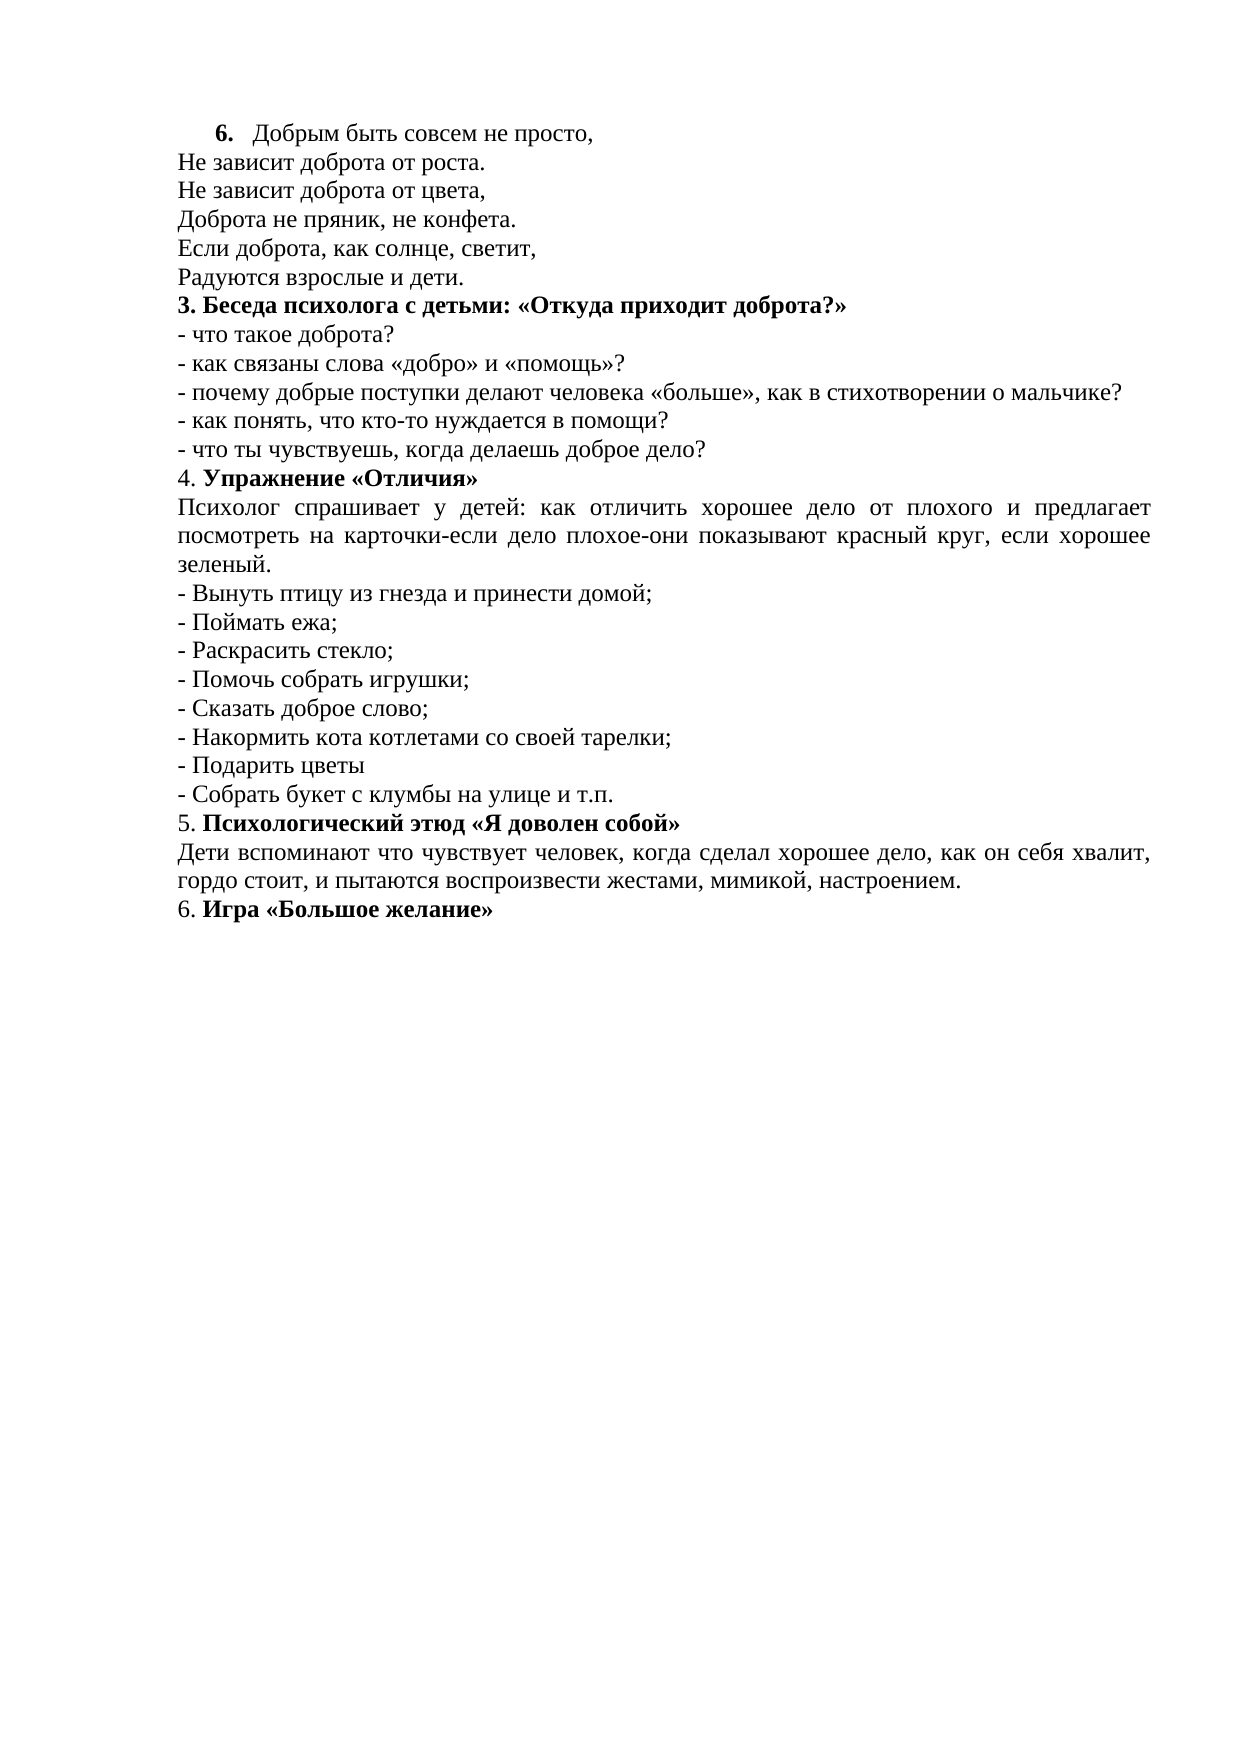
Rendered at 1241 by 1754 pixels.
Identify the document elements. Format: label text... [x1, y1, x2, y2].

text - Вынуть птицу из гнезда и принести домой; [177, 578, 1152, 607]
text Радуются взрослые и дети. [177, 262, 1152, 291]
text 3. Беседа психолога с детьми: «Откуда приходит доброта?» [177, 291, 1152, 319]
text 5. Психологический этюд «Я доволен собой» [177, 808, 1152, 837]
text - Поймать ежа; [177, 607, 1152, 636]
list Добрым быть совсем не просто, [215, 118, 1152, 147]
text - Раскрасить стекло; [177, 636, 1152, 664]
text Доброта не пряник, не конфета. [177, 204, 1152, 233]
text 6. Игра «Большое желание» [177, 894, 1152, 923]
text - что такое доброта? [177, 319, 1152, 348]
text Не зависит доброта от цвета, [177, 176, 1152, 204]
text 4. Упражнение «Отличия» [177, 463, 1152, 492]
text Психолог спрашивает у детей: как отличить хорошее дело от плохого и предлагает посмотреть на карточки-если дело плохое-они показывают красный круг, если хорошее зеленый. [177, 492, 1152, 578]
text - Собрать букет с клумбы на улице и т.п. [177, 779, 1152, 808]
text Если доброта, как солнце, светит, [177, 233, 1152, 262]
text Не зависит доброта от роста. [177, 147, 1152, 176]
text - как понять, что кто-то нуждается в помощи? [177, 406, 1152, 434]
text - что ты чувствуешь, когда делаешь доброе дело? [177, 434, 1152, 463]
text - Накормить кота котлетами со своей тарелки; [177, 722, 1152, 751]
text - Подарить цветы [177, 751, 1152, 779]
text - Помочь собрать игрушки; [177, 664, 1152, 693]
text Дети вспоминают что чувствует человек, когда сделал хорошее дело, как он себя хвалит, гордо стоит, и пытаются воспроизвести жестами, мимикой, настроением. [177, 837, 1152, 894]
text - как связаны слова «добро» и «помощь»? [177, 348, 1152, 377]
text - Сказать доброе слово; [177, 693, 1152, 722]
text - почему добрые поступки делают человека «больше», как в стихотворении о мальчике? [177, 377, 1152, 406]
